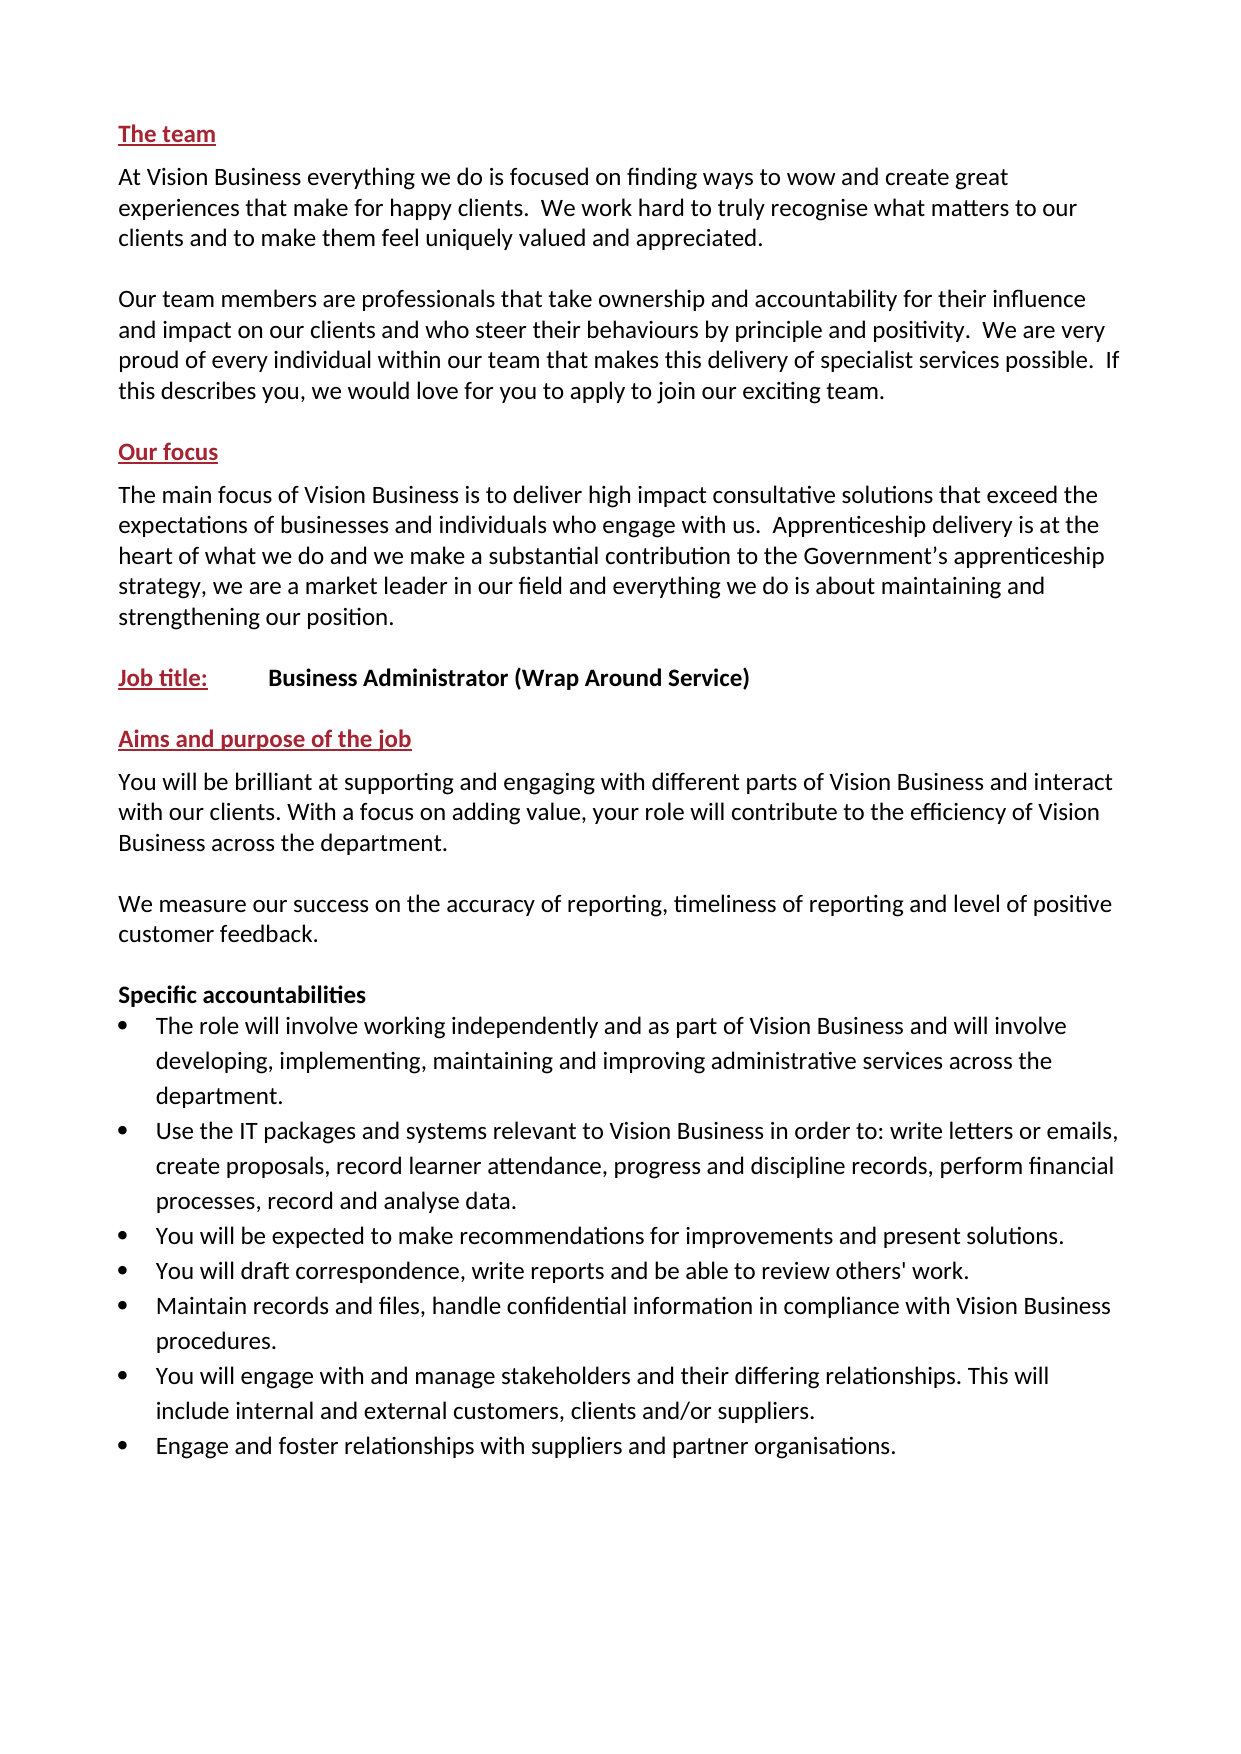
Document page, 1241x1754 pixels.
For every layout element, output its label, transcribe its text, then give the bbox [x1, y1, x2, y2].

list Engage and foster relationships with suppliers and partner organisations. [118, 1430, 1122, 1461]
list You will be expected to make recommendations for improvements and present solutions. [118, 1220, 1122, 1251]
text Aims and purpose of the job [118, 723, 1122, 753]
text Specific accountabilities [118, 980, 1122, 1010]
text Our focus [118, 436, 1122, 466]
list You will engage with and manage stakeholders and their differing relationships. This will include internal and external customers, clients and/or suppliers. [118, 1360, 1122, 1426]
list You will draft correspondence, write reports and be able to review others' work. [118, 1255, 1122, 1286]
text The team [118, 118, 1122, 149]
text Our team members are professionals that take ownership and accountability for their influence and impact on our clients and who steer their behaviours by principle and positivity. We are very proud of every individual within our team that makes this delivery of specialist services possible. If this describes you, we would love for you to apply to join our exciting team. [118, 283, 1122, 405]
text At Vision Business everything we do is focused on finding ways to wow and create great experiences that make for happy clients. We work hard to truly recognise what matters to our clients and to make them feel uniquely valued and appreciated. [118, 161, 1122, 253]
text You will be brilliant at supporting and engaging with different parts of Vision Business and interact with our clients. With a focus on adding value, your role will contribute to the efficiency of Vision Business across the department. [118, 766, 1122, 858]
list The role will involve working independently and as part of Vision Business and will involve developing, implementing, maintaining and improving administrative services across the department. [118, 1010, 1122, 1111]
list Maintain records and files, handle confidential information in compliance with Vision Business procedures. [118, 1290, 1122, 1356]
text The main focus of Vision Business is to deliver high impact consultative solutions that exceed the expectations of businesses and individuals who engage with us. Apprenticeship delivery is at the heart of what we do and we make a substantial contribution to the Government’s apprenticeship strategy, we are a market leader in our field and everything we do is about maintaining and strengthening our position. [118, 479, 1122, 631]
list Use the IT packages and systems relevant to Vision Business in order to: write letters or emails, create proposals, record learner attendance, progress and discipline records, perform financial processes, record and analyse data. [118, 1115, 1122, 1216]
text Job title: Business Administrator (Wrap Around Service) [118, 662, 1122, 692]
text We measure our success on the accuracy of reporting, timeliness of reporting and level of positive customer feedback. [118, 888, 1122, 949]
